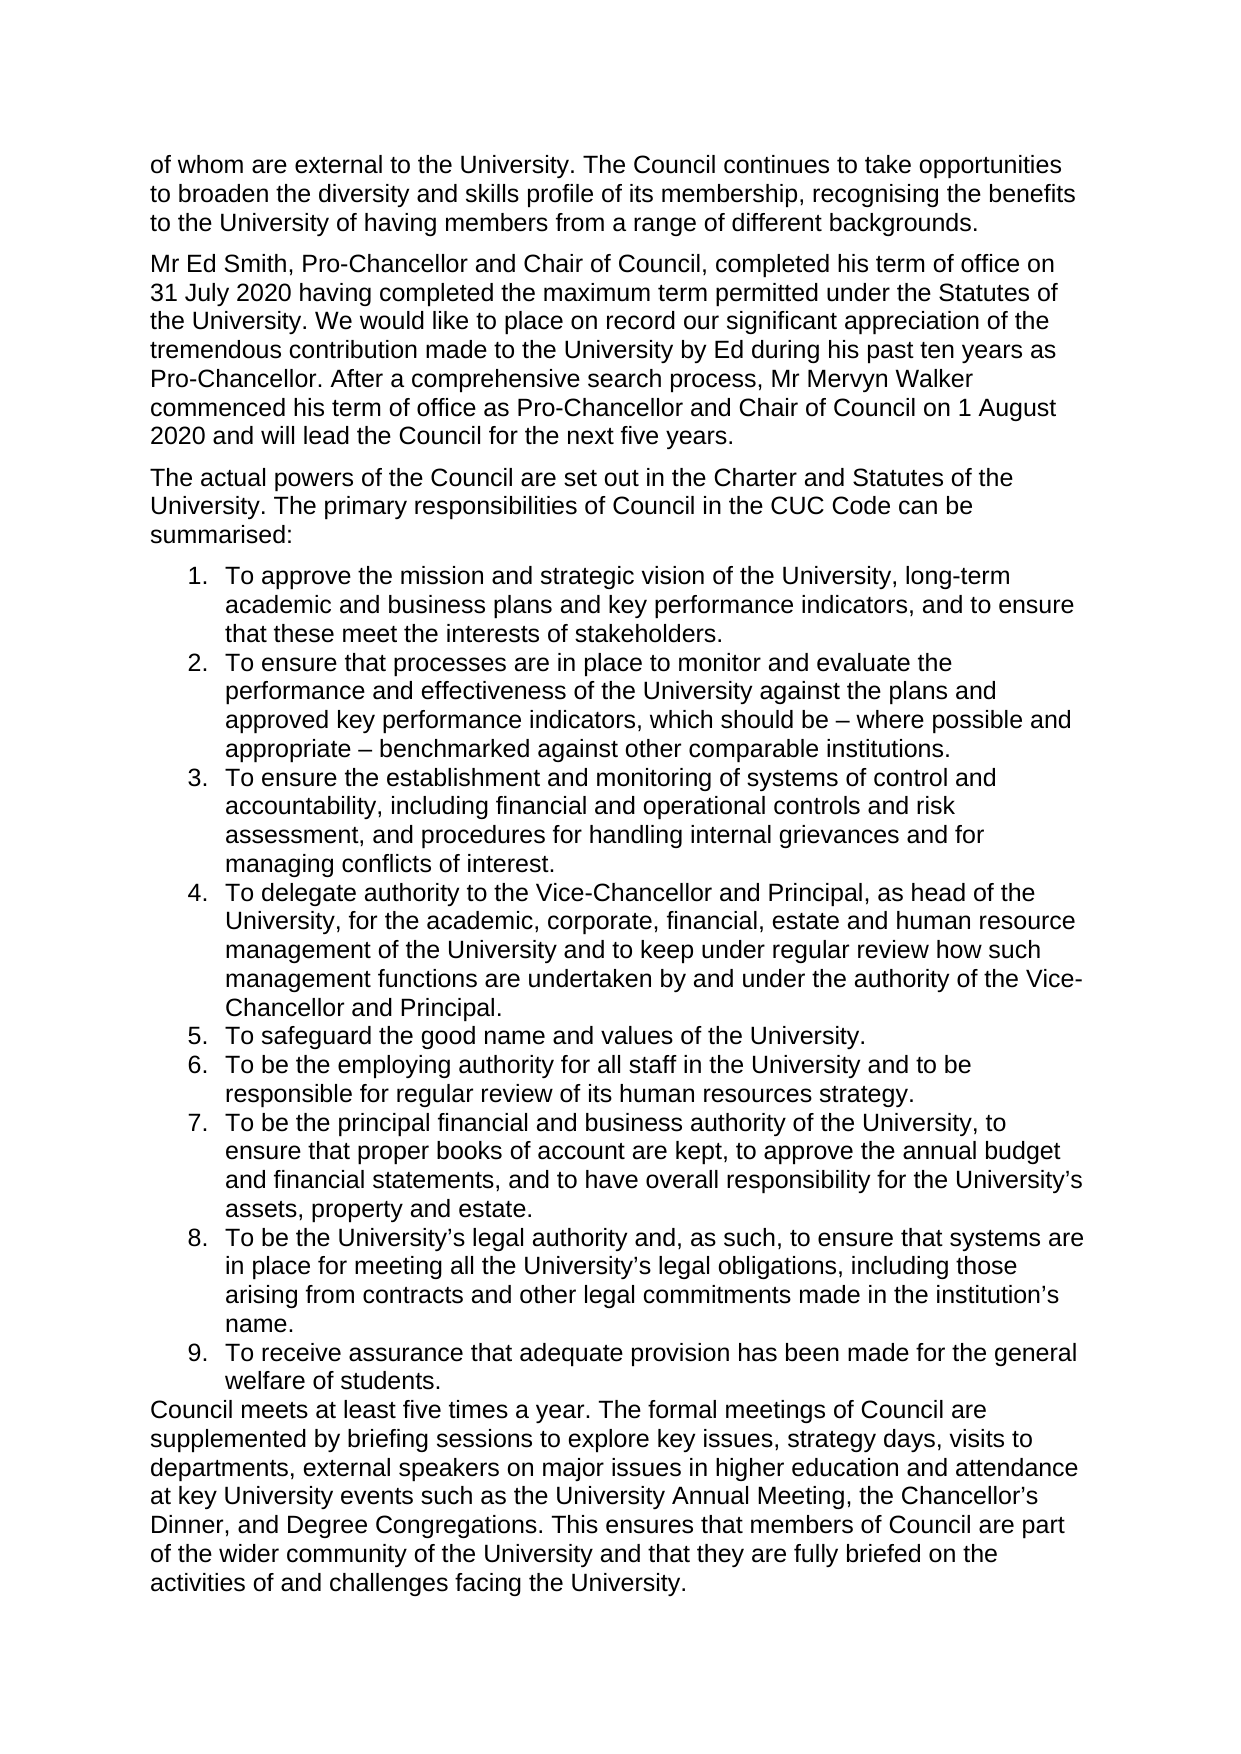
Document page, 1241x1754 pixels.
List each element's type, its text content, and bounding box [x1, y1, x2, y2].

list To be the principal financial and business authority of the University, to ensure that proper books of account are kept, to approve the annual budget and financial statements, and to have overall responsibility for the University’s assets, property and estate. [187, 1107, 1090, 1222]
list To ensure that processes are in place to monitor and evaluate the performance and effectiveness of the University against the plans and approved key performance indicators, which should be – where possible and appropriate – benchmarked against other comparable institutions. [187, 647, 1090, 762]
list To be the employing authority for all staff in the University and to be responsible for regular review of its human resources strategy. [187, 1050, 1090, 1107]
list To ensure the establishment and monitoring of systems of control and accountability, including financial and operational controls and risk assessment, and procedures for handling internal grievances and for managing conflicts of interest. [187, 762, 1090, 877]
list To receive assurance that adequate provision has been made for the general welfare of students. [187, 1337, 1090, 1395]
list To be the University’s legal authority and, as such, to ensure that systems are in place for meeting all the University’s legal obligations, including those arising from contracts and other legal commitments made in the institution’s name. [187, 1222, 1090, 1337]
list To safeguard the good name and values of the University. [187, 1021, 1090, 1050]
list To approve the mission and strategic vision of the University, long-term academic and business plans and key performance indicators, and to ensure that these meet the interests of stakeholders. [187, 561, 1090, 647]
text The actual powers of the Council are set out in the Charter and Statutes of the University. The primary responsibilities of Council in the CUC Code can be [150, 462, 1090, 520]
text summarised: [150, 520, 1090, 549]
text commenced his term of office as Pro-Chancellor and Chair of Council on 1 August 2020 and will lead the Council for the next five years. [150, 392, 1090, 450]
text Mr Ed Smith, Pro-Chancellor and Chair of Council, completed his term of office on 31 July 2020 having completed the maximum term permitted under the Statutes of the University. We would like to place on record our significant appreciation of the tremendous contribution made to the University by Ed during his past ten years as Pro-Chancellor. After a comprehensive search process, Mr Mervyn Walker [150, 249, 1090, 392]
list To delegate authority to the Vice-Chancellor and Principal, as head of the University, for the academic, corporate, financial, estate and human resource management of the University and to keep under regular review how such management functions are undertaken by and under the authority of the Vice-Chancellor and Principal. [187, 877, 1090, 1021]
text Council meets at least five times a year. The formal meetings of Council are supplemented by briefing sessions to explore key issues, strategy days, visits to departments, external speakers on major issues in higher education and attendance at key University events such as the University Annual Meeting, the Chancellor’s Dinner, and Degree Congregations. This ensures that members of Council are part of the wider community of the University and that they are fully briefed on the activities of and challenges facing the University. [150, 1395, 1090, 1596]
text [150, 150, 1090, 236]
